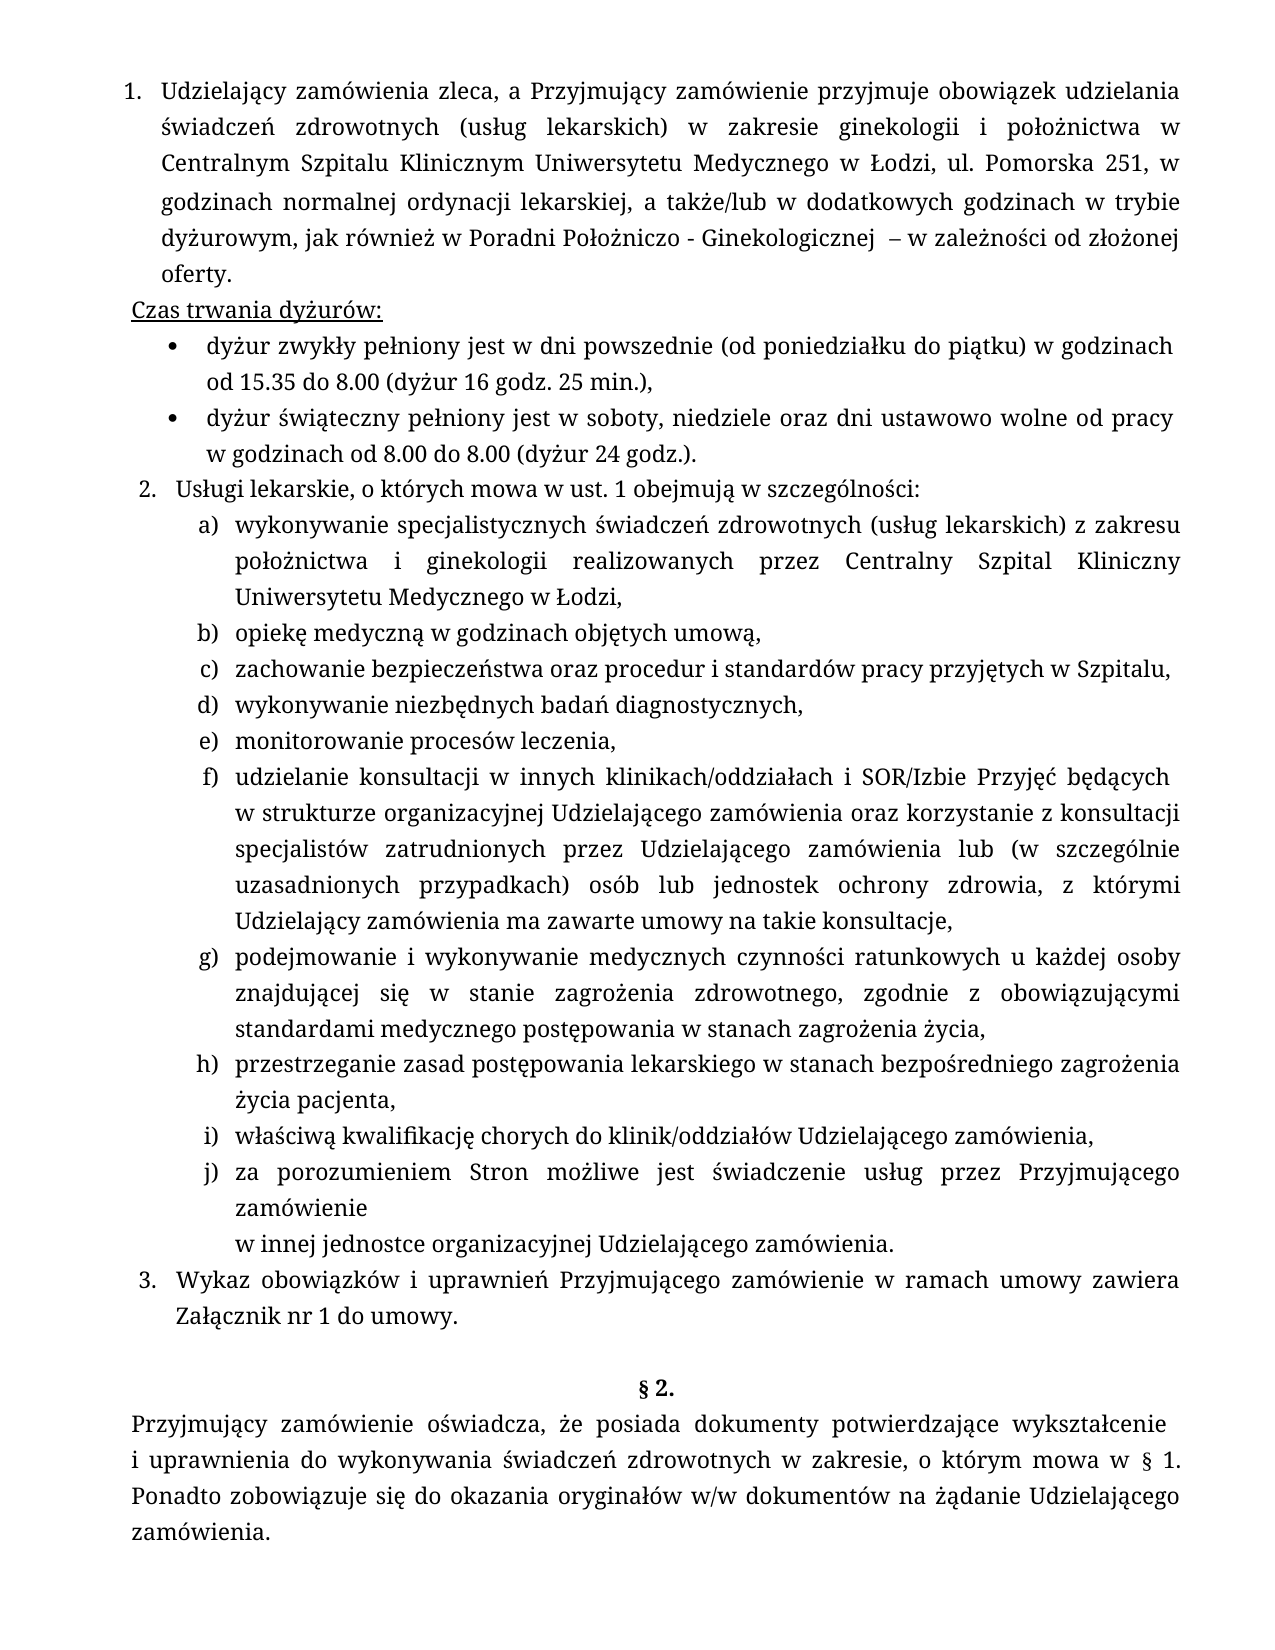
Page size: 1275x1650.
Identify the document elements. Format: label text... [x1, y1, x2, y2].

list dyżur świąteczny pełniony jest w soboty, niedziele oraz dni ustawowo wolne od pracy w godzinach od 8.00 do 8.00 (dyżur 24 godz.). [169, 402, 1183, 469]
text 2. [131, 1372, 1181, 1403]
list udzielanie konsultacji w innych klinikach/oddziałach i SOR/Izbie Przyjęć będących w strukturze organizacyjnej Udzielającego zamówienia oraz korzystanie z konsultacji specjalistów zatrudnionych przez Udzielającego zamówienia lub (w szczególnie uzasadnionych przypadkach) osób lub jednostek ochrony zdrowia, z którymi Udzielający zamówienia ma zawarte umowy na takie konsultacje, [219, 761, 1181, 936]
list podejmowanie i wykonywanie medycznych czynności ratunkowych u każdej osoby znajdującej się w stanie zagrożenia zdrowotnego, zgodnie z obowiązującymi standardami medycznego postępowania w stanach zagrożenia życia, [219, 941, 1181, 1044]
list wykonywanie specjalistycznych świadczeń zdrowotnych (usług lekarskich) z zakresu położnictwa i ginekologii realizowanych przez Centralny Szpital Kliniczny Uniwersytetu Medycznego w Łodzi, [219, 509, 1181, 612]
list przestrzeganie zasad postępowania lekarskiego w stanach bezpośredniego zagrożenia życia pacjenta, [219, 1048, 1181, 1116]
list opiekę medyczną w godzinach objętych umową, [219, 617, 1181, 648]
text Przyjmujący zamówienie oświadcza, że posiada dokumenty potwierdzające wykształcenie i uprawnienia do wykonywania świadczeń zdrowotnych w zakresie, o którym mowa w 1. Ponadto zobowiązuje się do okazania oryginałów w/w dokumentów na żądanie Udzielającego zamówienia. [131, 1408, 1181, 1547]
list wykonywanie niezbędnych badań diagnostycznych, [219, 689, 1181, 720]
list Czas trwania dyżurów: [131, 294, 1183, 325]
list zachowanie bezpieczeństwa oraz procedur i standardów pracy przyjętych w Szpitalu, [219, 653, 1181, 684]
list monitorowanie procesów leczenia, [219, 725, 1181, 756]
list dyżur zwykły pełniony jest w dni powszednie (od poniedziałku do piątku) w godzinach od 15.35 do 8.00 (dyżur 16 godz. 25 min.), [169, 330, 1183, 397]
list Udzielający zamówienia zleca, a Przyjmujący zamówienie przyjmuje obowiązek udzielania świadczeń zdrowotnych (usług lekarskich) w zakresie ginekologii i położnictwa w Centralnym Szpitalu Klinicznym Uniwersytetu Medycznego w Łodzi, ul. Pomorska 251, w godzinach normalnej ordynacji lekarskiej, a także/lub w dodatkowych godzinach w trybie dyżurowym, jak również w Poradni Położniczo - Ginekologicznej – w zależności od złożonej oferty. [123, 75, 1181, 289]
list Wykaz obowiązków i uprawnień Przyjmującego zamówienie w ramach umowy zawiera Załącznik nr 1 do umowy. [138, 1264, 1181, 1331]
list właściwą kwalifikację chorych do klinik/oddziałów Udzielającego zamówienia, [219, 1120, 1181, 1152]
list Usługi lekarskie, o których mowa w ust. 1 obejmują w szczególności: [138, 473, 1181, 505]
list za porozumieniem Stron możliwe jest świadczenie usług przez Przyjmującego zamówienie w innej jednostce organizacyjnej Udzielającego zamówienia. [219, 1156, 1181, 1259]
